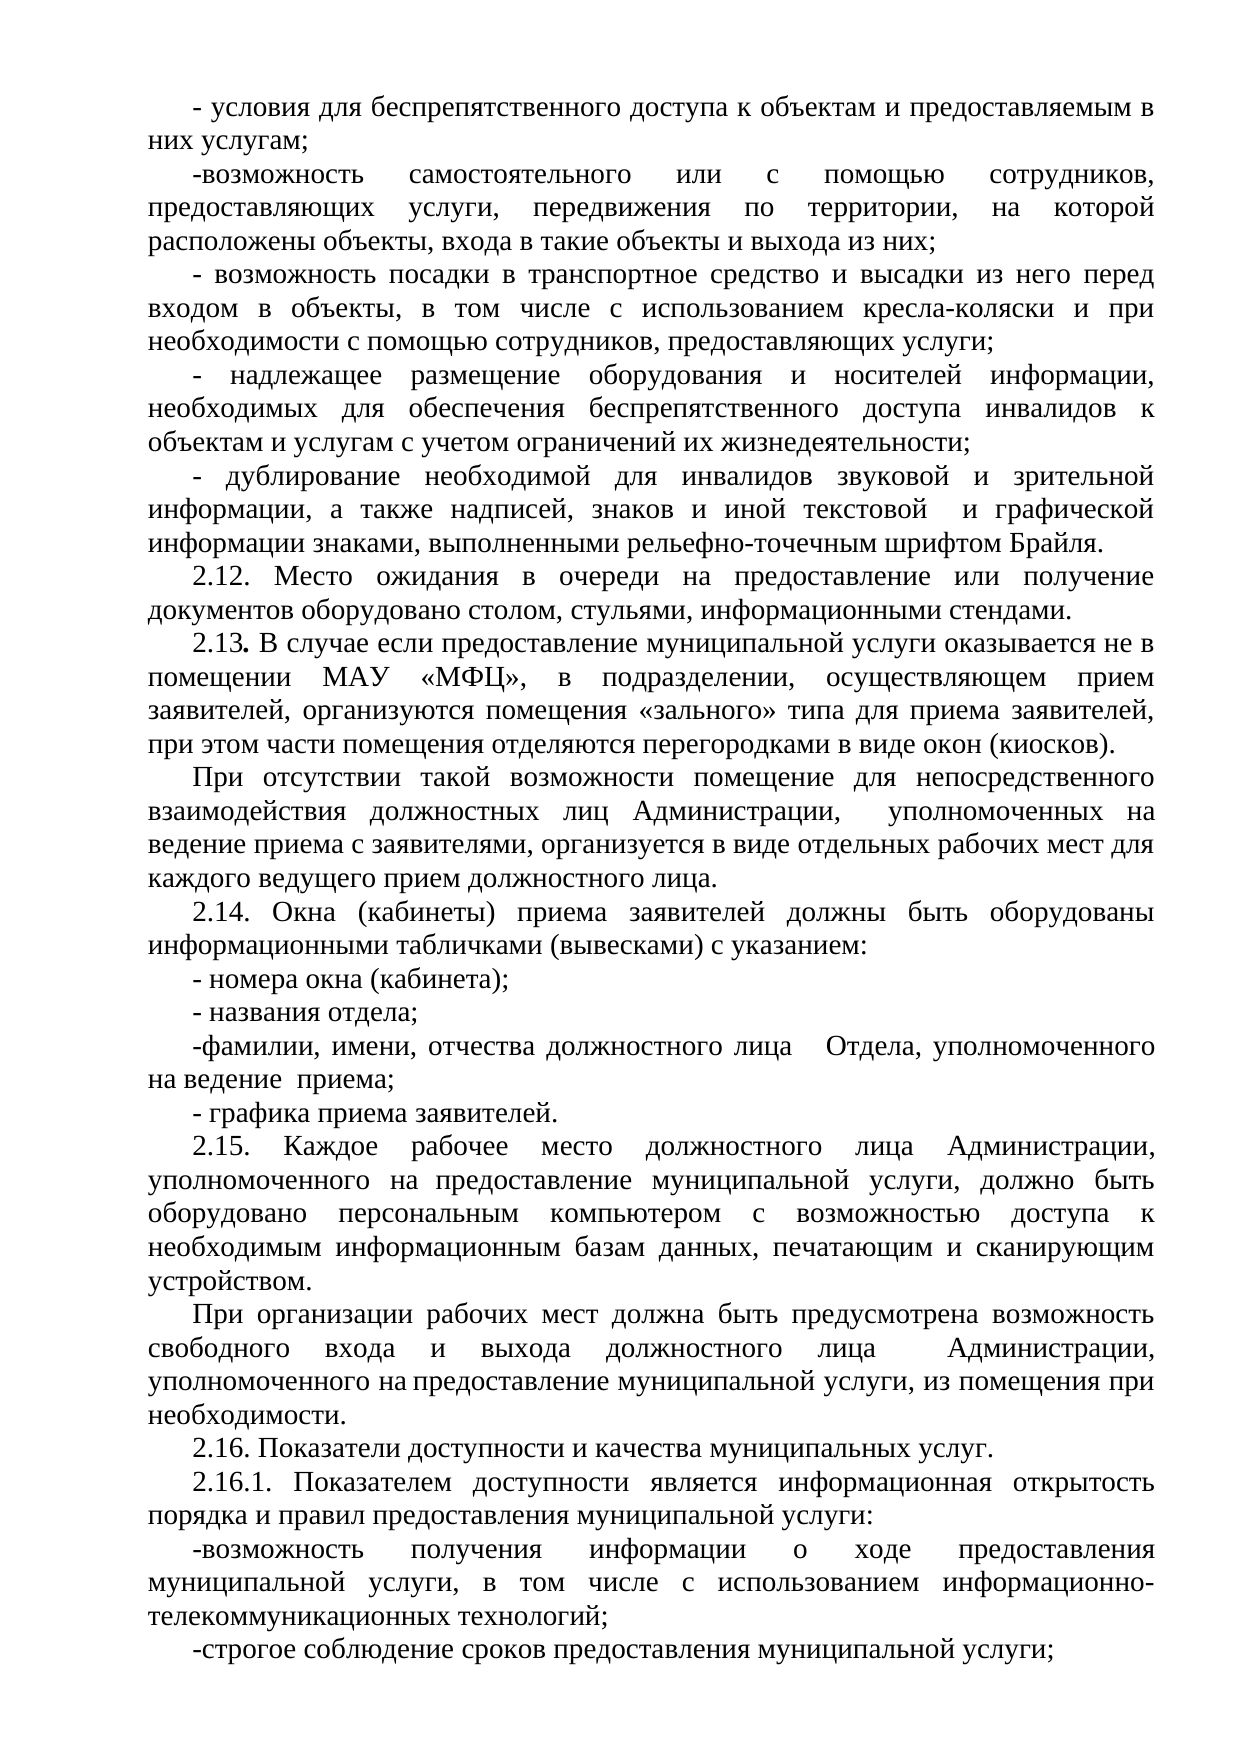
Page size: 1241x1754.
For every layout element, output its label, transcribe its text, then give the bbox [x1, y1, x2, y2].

text -строгое соблюдение сроков предоставления муниципальной услуги; [148, 1632, 1156, 1665]
text - номера окна (кабинета); [148, 961, 1156, 994]
text - надлежащее размещение оборудования и носителей информации, необходимых для обеспечения беспрепятственного доступа инвалидов к объектам и услугам с учетом ограничений их жизнедеятельности; [148, 357, 1156, 458]
text -фамилии, имени, отчества должностного лица Отдела, уполномоченного на ведение приема; [148, 1028, 1156, 1095]
text -возможность получения информации о ходе предоставления муниципальной услуги, в том числе с использованием информационно-телекоммуникационных технологий; [148, 1531, 1156, 1632]
text - названия отдела; [148, 994, 1156, 1028]
text - дублирование необходимой для инвалидов звуковой и зрительной информации, а также надписей, знаков и иной текстовой и графической информации знаками, выполненными рельефно-точечным шрифтом Брайля. [148, 458, 1156, 558]
text 2.15. Каждое рабочее место должностного лица Администрации, уполномоченного на предоставление муниципальной услуги, должно быть оборудовано персональным компьютером с возможностью доступа к необходимым информационным базам данных, печатающим и сканирующим устройством. [148, 1128, 1156, 1296]
text 2.14. Окна (кабинеты) приема заявителей должны быть оборудованы информационными табличками (вывесками) с указанием: [148, 894, 1156, 961]
text 2.12. Место ожидания в очереди на предоставление или получение документов оборудовано столом, стульями, информационными стендами. [148, 558, 1156, 625]
text - графика приема заявителей. [148, 1095, 1156, 1128]
text 2.16.1. Показателем доступности является информационная открытость порядка и правил предоставления муниципальной услуги: [148, 1464, 1156, 1531]
text 2.13. В случае если предоставление муниципальной услуги оказывается не в помещении МАУ «МФЦ», в подразделении, осуществляющем прием заявителей, организуются помещения «зального» типа для приема заявителей, при этом части помещения отделяются перегородками в виде окон (киосков). [148, 625, 1156, 759]
text При организации рабочих мест должна быть предусмотрена возможность свободного входа и выхода должностного лица Администрации, уполномоченного на предоставление муниципальной услуги, из помещения при необходимости. [148, 1296, 1156, 1430]
text - возможность посадки в транспортное средство и высадки из него перед входом в объекты, в том числе с использованием кресла-коляски и при необходимости с помощью сотрудников, предоставляющих услуги; [148, 256, 1156, 357]
text 2.16. Показатели доступности и качества муниципальных услуг. [148, 1430, 1156, 1464]
text -возможность самостоятельного или с помощью сотрудников, предоставляющих услуги, передвижения по территории, на которой расположены объекты, входа в такие объекты и выхода из них; [148, 156, 1156, 256]
text При отсутствии такой возможности помещение для непосредственного взаимодействия должностных лиц Администрации, уполномоченных на ведение приема с заявителями, организуется в виде отдельных рабочих мест для каждого ведущего прием должностного лица. [148, 759, 1156, 894]
text - условия для беспрепятственного доступа к объектам и предоставляемым в них услугам; [148, 89, 1156, 156]
